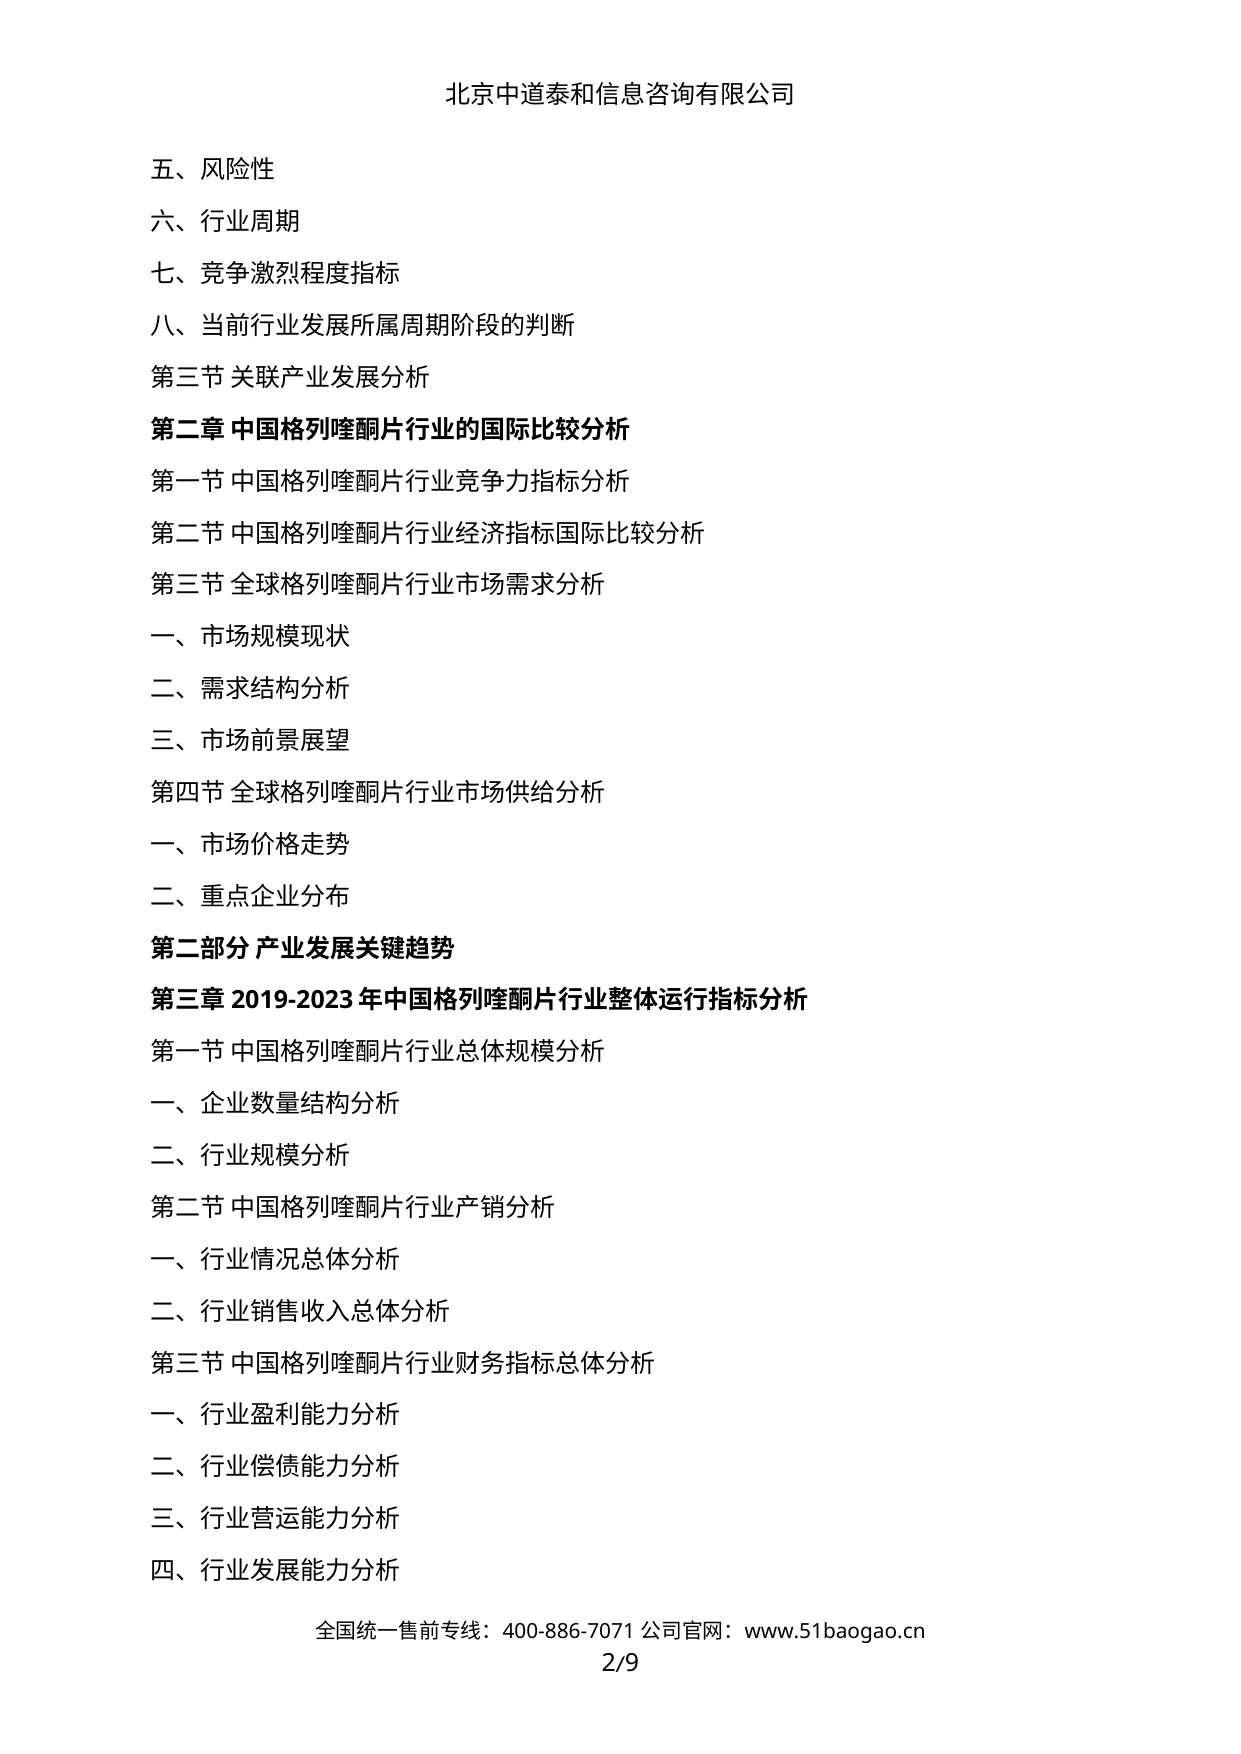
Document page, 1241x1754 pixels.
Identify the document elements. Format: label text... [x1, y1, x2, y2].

text 第三节 中国格列喹酮片行业财务指标总体分析 [150, 1343, 1090, 1379]
text 一、市场规模现状 [150, 617, 1090, 653]
text 二、需求结构分析 [150, 669, 1090, 705]
text 一、企业数量结构分析 [150, 1084, 1090, 1120]
text 三、行业营运能力分析 [150, 1499, 1090, 1535]
text 二、行业销售收入总体分析 [150, 1291, 1090, 1327]
text 五、风险性 [150, 150, 1090, 186]
text 第三节 全球格列喹酮片行业市场需求分析 [150, 565, 1090, 601]
text 三、市场前景展望 [150, 721, 1090, 757]
text 一、行业盈利能力分析 [150, 1395, 1090, 1431]
text 二、行业偿债能力分析 [150, 1447, 1090, 1483]
text 一、市场价格走势 [150, 824, 1090, 861]
text 第四节 全球格列喹酮片行业市场供给分析 [150, 772, 1090, 809]
text 六、行业周期 [150, 202, 1090, 238]
text 七、竞争激烈程度指标 [150, 254, 1090, 290]
text 第二节 中国格列喹酮片行业产销分析 [150, 1187, 1090, 1224]
text 第一节 中国格列喹酮片行业总体规模分析 [150, 1032, 1090, 1068]
text 第二节 中国格列喹酮片行业经济指标国际比较分析 [150, 513, 1090, 549]
text 第一节 中国格列喹酮片行业竞争力指标分析 [150, 461, 1090, 497]
text 二、重点企业分布 [150, 876, 1090, 912]
text 四、行业发展能力分析 [150, 1551, 1090, 1587]
text 第三节 关联产业发展分析 [150, 357, 1090, 394]
text 第三章 2019-2023年中国格列喹酮片行业整体运行指标分析 [150, 980, 1090, 1016]
text 二、行业规模分析 [150, 1136, 1090, 1172]
text 第二部分 产业发展关键趋势 [150, 928, 1090, 964]
text 第二章 中国格列喹酮片行业的国际比较分析 [150, 409, 1090, 446]
text 一、行业情况总体分析 [150, 1239, 1090, 1276]
text 八、当前行业发展所属周期阶段的判断 [150, 306, 1090, 342]
